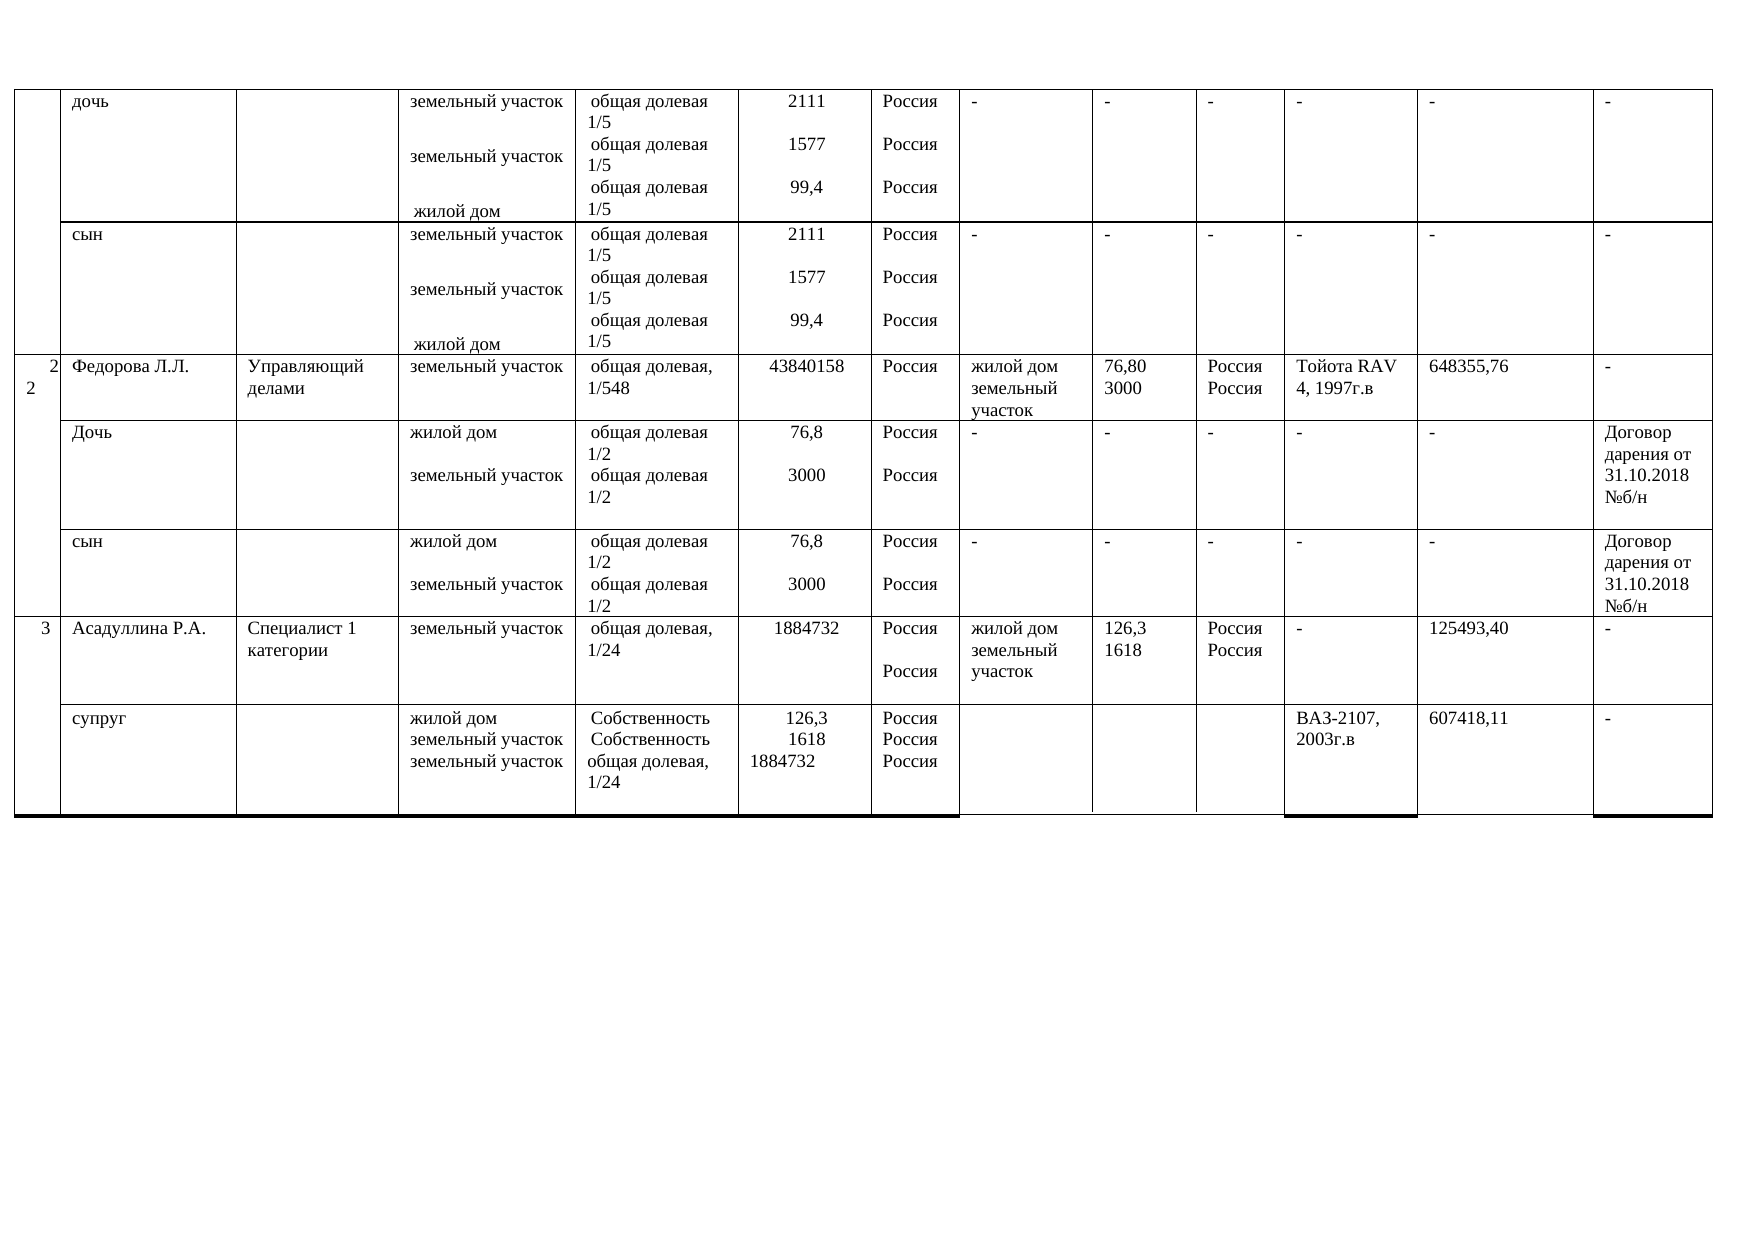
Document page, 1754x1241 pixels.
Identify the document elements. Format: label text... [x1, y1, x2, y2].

table_cell - [1418, 223, 1593, 354]
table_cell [872, 90, 959, 221]
table_cell Россия Россия [872, 617, 959, 703]
table_cell - [1093, 223, 1196, 354]
table_cell Россия Россия [872, 530, 959, 616]
table_cell 1884732 [739, 617, 871, 703]
table_cell жилой дом земельный участок [960, 355, 1092, 420]
table_cell [237, 421, 398, 529]
table_cell 3 [15, 617, 60, 814]
table_cell ВАЗ-2107, 2003г.в [1285, 705, 1417, 814]
table_cell - [1418, 90, 1593, 221]
table_cell - [960, 421, 1092, 529]
table_cell - [1093, 530, 1196, 616]
table_cell - [1197, 421, 1284, 529]
table_cell общая долевая 1/2 общая долевая 1/2 [576, 530, 738, 616]
table_cell 76,80 3000 [1093, 355, 1196, 420]
table_cell - [1093, 90, 1196, 221]
table_cell Тойота RAV 4, 1997г.в [1285, 355, 1417, 420]
table_cell [1093, 705, 1196, 814]
table_cell 126,3 1618 1884732 [739, 705, 871, 814]
table_cell Россия Россия [872, 421, 959, 529]
table_cell Собственность Собственность общая долевая, 1/24 [576, 705, 738, 814]
table_cell - [960, 223, 1092, 354]
table_cell [237, 223, 398, 354]
table_cell 648355,76 [1418, 355, 1593, 420]
table_cell - [1594, 355, 1712, 420]
table_cell сын [61, 223, 236, 354]
table_cell жилой дом земельный участок [960, 617, 1092, 703]
table_cell [237, 705, 398, 814]
table_cell [1196, 705, 1284, 814]
table_cell Дочь [61, 421, 236, 529]
table_cell - [1197, 90, 1284, 221]
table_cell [399, 223, 575, 354]
table_cell Россия [872, 355, 959, 420]
table_cell - [1594, 705, 1712, 814]
table_cell - [1285, 421, 1417, 529]
table_cell [237, 90, 398, 221]
table_cell - [1594, 90, 1712, 221]
table_cell - [1197, 530, 1284, 616]
table_cell - [960, 530, 1092, 616]
table_cell Россия Россия [1197, 617, 1284, 703]
table_cell жилой дом земельный участок земельный участок [399, 705, 575, 814]
table_cell Договор дарения от 31.10.2018 №б/н [1594, 421, 1712, 529]
table_cell земельный участок [399, 617, 575, 703]
table_cell Специалист 1 категории [237, 617, 398, 703]
table_cell - [1418, 530, 1593, 616]
table_cell - [960, 90, 1092, 221]
table_cell Асадуллина Р.А. [61, 617, 236, 703]
table_cell 125493,40 [1418, 617, 1593, 703]
table_cell Управляющий делами [237, 355, 398, 420]
table_cell - [1285, 90, 1417, 221]
table_cell общая долевая 1/2 общая долевая 1/2 [576, 421, 738, 529]
table_cell - [1285, 223, 1417, 354]
table_cell [237, 530, 398, 616]
table_cell - [1594, 617, 1712, 703]
table_cell 22 [15, 355, 60, 616]
table_cell 2111 1577 99,4 [739, 223, 871, 354]
table_cell Россия Россия [1197, 355, 1284, 420]
table_cell 43840158 [739, 355, 871, 420]
table_cell - [1197, 223, 1284, 354]
table_cell Договор дарения от 31.10.2018 №б/н [1594, 530, 1712, 616]
table_cell [960, 705, 1093, 814]
table_cell общая долевая, 1/24 [576, 617, 738, 703]
table_cell - [1418, 421, 1593, 529]
table_cell супруг [61, 705, 236, 814]
table_cell общая долевая, 1/548 [576, 355, 738, 420]
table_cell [576, 90, 738, 221]
table_cell - [1285, 530, 1417, 616]
table_cell - [1285, 617, 1417, 703]
table_cell 2111 1577 99,4 [739, 90, 871, 221]
table_cell дочь [61, 90, 236, 221]
table_cell - [1093, 421, 1196, 529]
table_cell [576, 223, 738, 354]
table_cell 607418,11 [1418, 705, 1593, 814]
table_cell Россия Россия Россия [872, 705, 959, 814]
table_cell Россия Россия Россия [872, 223, 959, 354]
table_cell жилой дом земельный участок [399, 530, 575, 616]
table_cell 76,8 3000 [739, 421, 871, 529]
table_cell Федорова Л.Л. [61, 355, 236, 420]
table_cell сын [61, 530, 236, 616]
table_cell жилой дом земельный участок [399, 421, 575, 529]
table_cell 76,8 3000 [739, 530, 871, 616]
table_cell земельный участок [399, 355, 575, 420]
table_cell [399, 90, 575, 221]
table_cell - [1594, 223, 1712, 354]
table_cell 126,3 1618 [1093, 617, 1196, 703]
